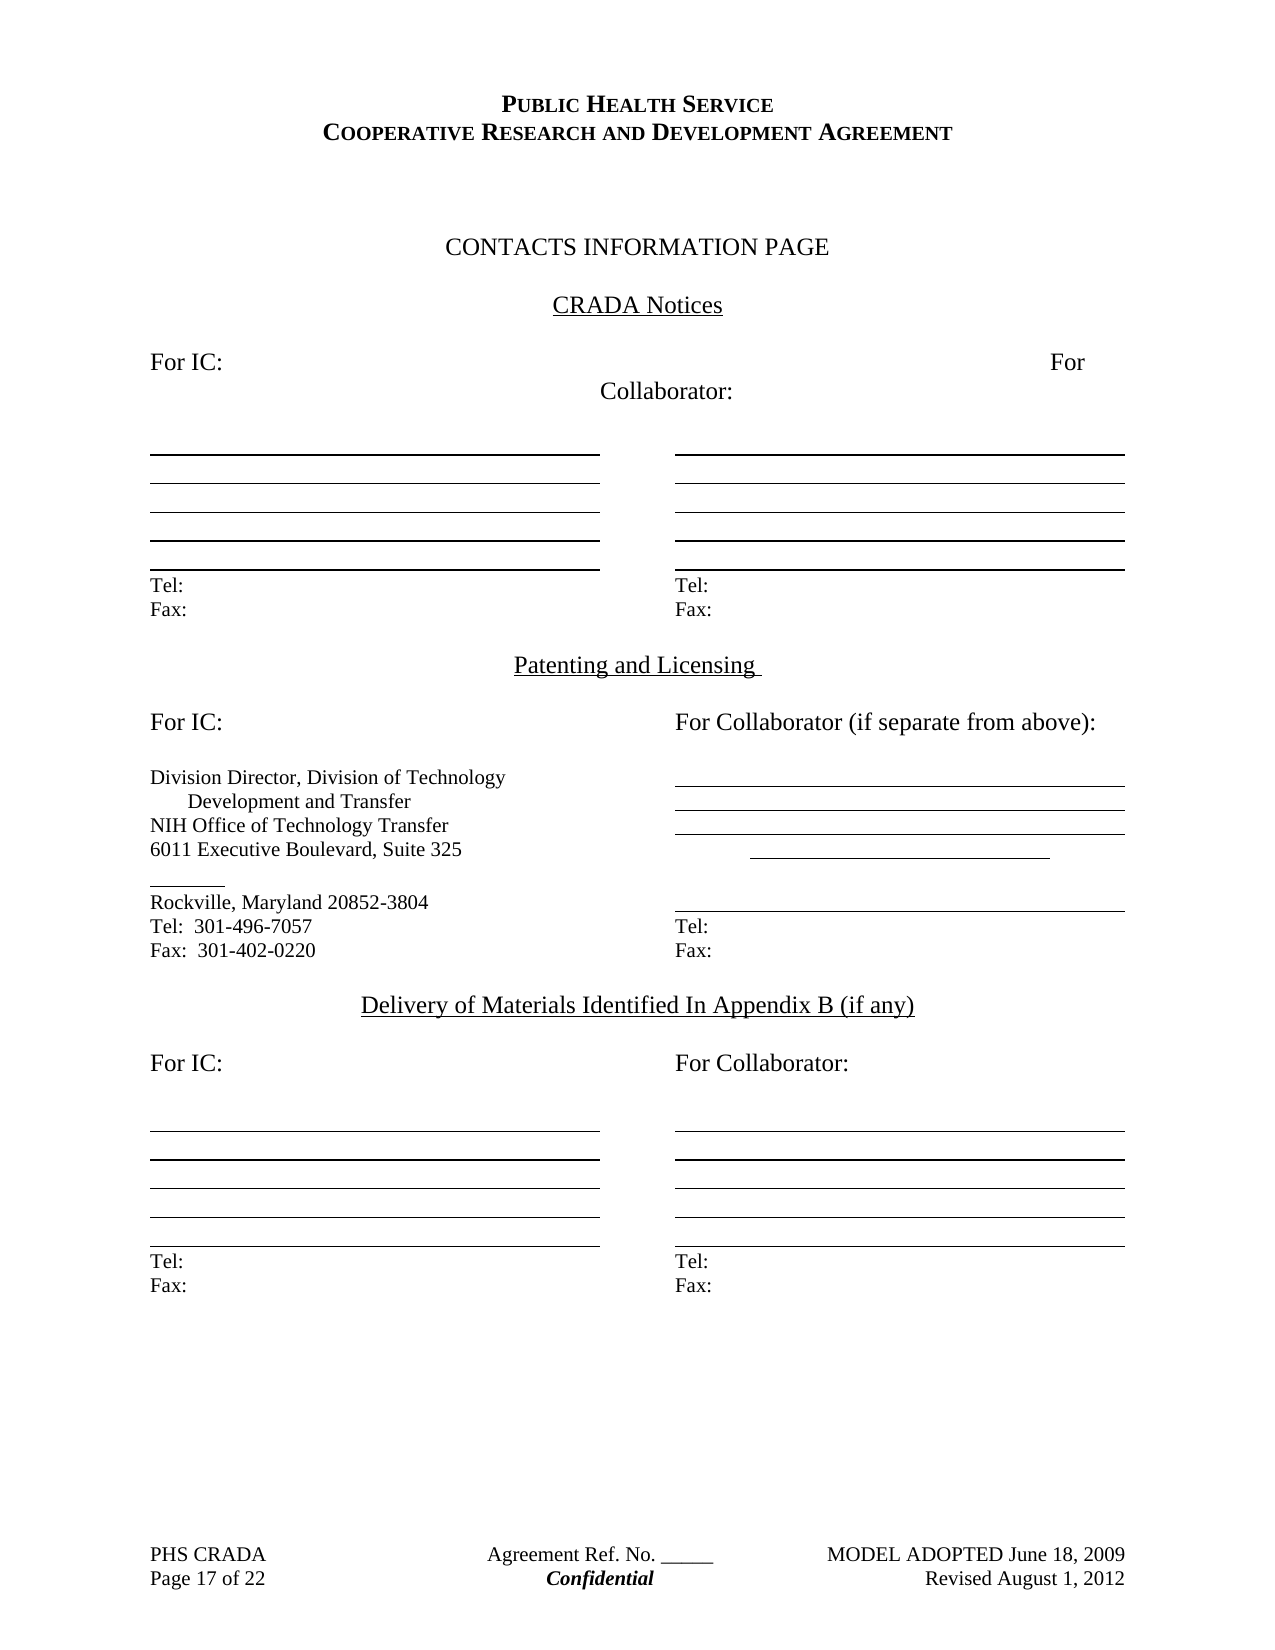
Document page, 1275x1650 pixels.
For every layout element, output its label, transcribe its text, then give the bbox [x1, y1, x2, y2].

text Delivery of Materials Identified In Appendix B (if any) [150, 991, 1125, 1019]
text Fax: Fax: [150, 1273, 1125, 1297]
text Fax: 301-402-0220 Fax: [150, 938, 1125, 962]
text Division Director, Division of Technology [150, 765, 1125, 789]
text 6011 Executive Boulevard, Suite 325 [150, 837, 1125, 890]
text CONTACTS INFORMATION PAGE [150, 232, 1125, 261]
text For IC: For Collaborator: [150, 1048, 1125, 1077]
text NIH Office of Technology Transfer [150, 813, 1125, 837]
text Tel: 301-496-7057 Tel: [150, 914, 1125, 938]
text Patenting and Licensing [150, 650, 1125, 678]
text Development and Transfer [150, 789, 1125, 813]
text CRADA Notices [150, 290, 1125, 319]
text For IC: For Collaborator: [150, 347, 1125, 405]
text Tel: Tel: [150, 573, 1125, 597]
text Tel: Tel: [150, 1249, 1125, 1273]
text For IC: For Collaborator (if separate from above): [150, 707, 1125, 736]
text Rockville, Maryland 20852-3804 [150, 890, 1125, 914]
text Fax: Fax: [150, 597, 1125, 621]
